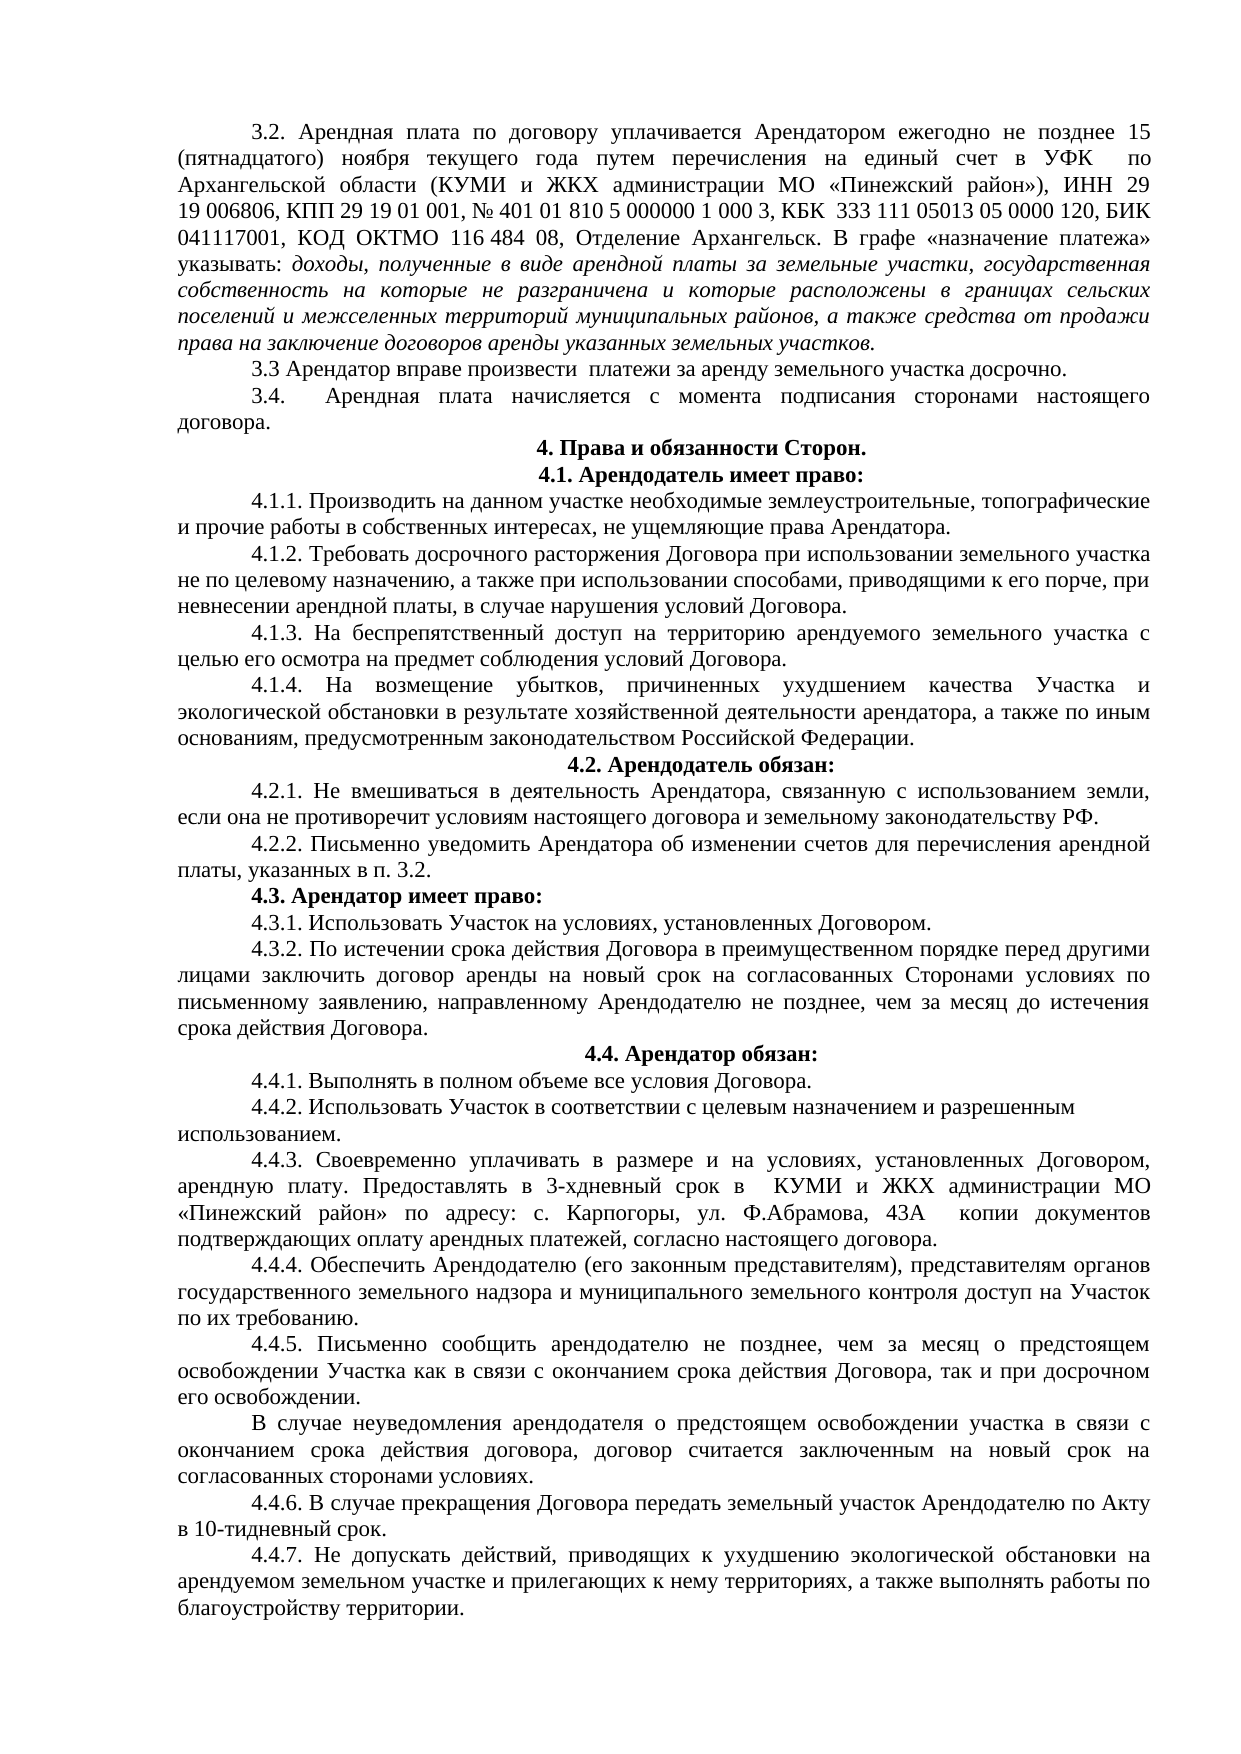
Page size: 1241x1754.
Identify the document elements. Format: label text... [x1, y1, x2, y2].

text 4.4.2. Использовать Участок в соответствии с целевым назначением и разрешенным использованием. [177, 1093, 1152, 1146]
text 4.4. Арендатор обязан: [177, 1041, 1152, 1067]
text 4.4.4. Обеспечить Арендодателю (его законным представителям), представителям органов государственного земельного надзора и муниципального земельного контроля доступ на Участок по их требованию. [177, 1251, 1152, 1330]
text 4.4.5. Письменно сообщить арендодателю не позднее, чем за месяц о предстоящем освобождении Участка как в связи с окончанием срока действия Договора, так и при досрочном его освобождении. [177, 1330, 1152, 1409]
text 4.1.3. На беспрепятственный доступ на территорию арендуемого земельного участка с целью его осмотра на предмет соблюдения условий Договора. [177, 619, 1152, 672]
text 4.3. Арендатор имеет право: [177, 882, 1152, 909]
text В случае неуведомления арендодателя о предстоящем освобождении участка в связи с окончанием срока действия договора, договор считается заключенным на новый срок на согласованных сторонами условиях. [177, 1409, 1152, 1488]
text 3.4. Арендная плата начисляется с момента подписания сторонами настоящего договора. [177, 382, 1152, 434]
text 4.1.1. Производить на данном участке необходимые землеустроительные, топографические и прочие работы в собственных интересах, не ущемляющие права Арендатора. [177, 487, 1152, 540]
text 4.2.2. Письменно уведомить Арендатора об изменении счетов для перечисления арендной платы, указанных в п. 3.2. [177, 830, 1152, 882]
text 3.3 Арендатор вправе произвести платежи за аренду земельного участка досрочно. [177, 355, 1152, 382]
text 4.2. Арендодатель обязан: [177, 751, 1152, 777]
text 4.1.2. Требовать досрочного расторжения Договора при использовании земельного участка не по целевому назначению, а также при использовании способами, приводящими к его порче, при невнесении арендной платы, в случае нарушения условий Договора. [177, 540, 1152, 619]
text 4.1.4. На возмещение убытков, причиненных ухудшением качества Участка и экологической обстановки в результате хозяйственной деятельности арендатора, а также по иным основаниям, предусмотренным законодательством Российской Федерации. [177, 672, 1152, 751]
text 4.4.3. Своевременно уплачивать в размере и на условиях, установленных Договором, арендную плату. Предоставлять в 3-хдневный срок в КУМИ и ЖКХ администрации МО «Пинежский район» по адресу: с. Карпогоры, ул. Ф.Абрамова, 43А копии документов подтверждающих оплату арендных платежей, согласно настоящего договора. [177, 1146, 1152, 1251]
text 4.3.2. По истечении срока действия Договора в преимущественном порядке перед другими лицами заключить договор аренды на новый срок на согласованных Сторонами условиях по письменному заявлению, направленному Арендодателю не позднее, чем за месяц до истечения срока действия Договора. [177, 935, 1152, 1041]
text 4. Права и обязанности Сторон. [177, 434, 1152, 461]
text 4.1. Арендодатель имеет право: [177, 461, 1152, 487]
text 4.3.1. Использовать Участок на условиях, установленных Договором. [177, 909, 1152, 935]
text 4.4.1. Выполнять в полном объеме все условия Договора. [177, 1067, 1152, 1093]
text 4.2.1. Не вмешиваться в деятельность Арендатора, связанную с использованием земли, если она не противоречит условиям настоящего договора и земельному законодательству РФ. [177, 777, 1152, 830]
text 3.2. Арендная плата по договору уплачивается Арендатором ежегодно не позднее 15 (пятнадцатого) ноября текущего года путем перечисления на единый счет в УФК по Архангельской области (КУМИ и ЖКХ администрации МО «Пинежский район»), ИНН 29 19 006806, КПП 29 19 01 001, № 401 01 810 5 000000 1 000 3, КБК 333 111 05013 05 0000 120, БИК 041117001, КОД ОКТМО 116 484 08, Отделение Архангельск. В графе «назначение платежа» указывать: доходы, полученные в виде арендной платы за земельные участки, государственная собственность на которые не разграничена и которые расположены в границах сельских поселений и межселенных территорий муниципальных районов, а также средства от продажи права на заключение договоров аренды указанных земельных участков. [177, 118, 1152, 355]
text 4.4.7. Не допускать действий, приводящих к ухудшению экологической обстановки на арендуемом земельном участке и прилегающих к нему территориях, а также выполнять работы по благоустройству территории. [177, 1541, 1152, 1620]
text 4.4.6. В случае прекращения Договора передать земельный участок Арендодателю по Акту в 10-тидневный срок. [177, 1488, 1152, 1541]
